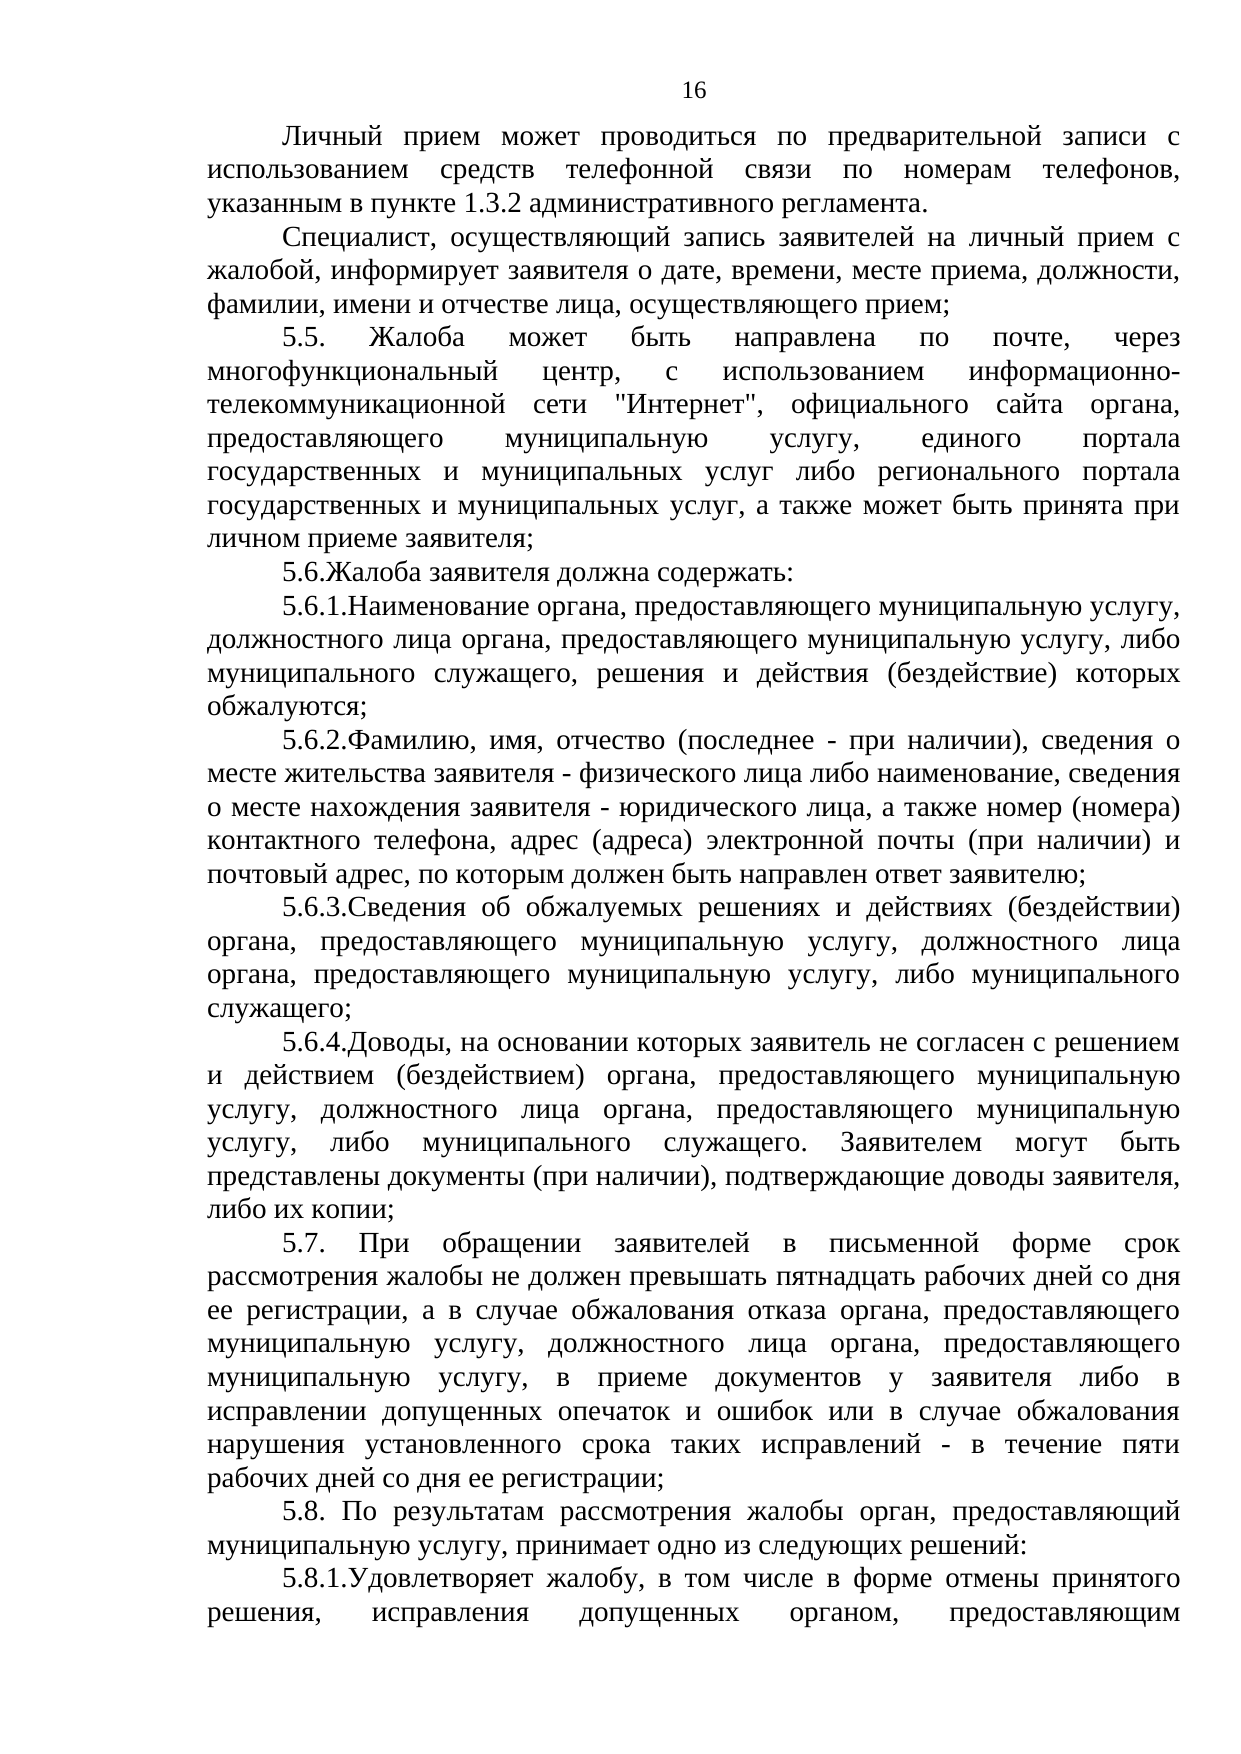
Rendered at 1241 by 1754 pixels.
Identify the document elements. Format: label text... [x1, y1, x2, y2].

text 5.7. При обращении заявителей в письменной форме срок рассмотрения жалобы не должен превышать пятнадцать рабочих дней со дня ее регистрации, а в случае обжалования отказа органа, предоставляющего муниципальную услугу, должностного лица органа, предоставляющего муниципальную услугу, в приеме документов у заявителя либо в исправлении допущенных опечаток и ошибок или в случае обжалования нарушения установленного срока таких исправлений - в течение пяти рабочих дней со дня ее регистрации; [207, 1225, 1181, 1493]
text 5.5. Жалоба может быть направлена по почте, через многофункциональный центр, с использованием информационно-телекоммуникационной сети "Интернет", официального сайта органа, предоставляющего муниципальную услугу, единого портала государственных и муниципальных услуг либо регионального портала государственных и муниципальных услуг, а также может быть принята при личном приеме заявителя; [207, 319, 1181, 554]
text Личный прием может проводиться по предварительной записи с использованием средств телефонной связи по номерам телефонов, указанным в пункте 1.3.2 административного регламента. [207, 118, 1181, 219]
text 5.6.2.Фамилию, имя, отчество (последнее - при наличии), сведения о месте жительства заявителя - физического лица либо наименование, сведения о месте нахождения заявителя - юридического лица, а также номер (номера) контактного телефона, адрес (адреса) электронной почты (при наличии) и почтовый адрес, по которым должен быть направлен ответ заявителю; [207, 722, 1181, 889]
text 5.6.Жалоба заявителя должна содержать: [207, 554, 1181, 588]
text 5.6.1.Наименование органа, предоставляющего муниципальную услугу, должностного лица органа, предоставляющего муниципальную услугу, либо муниципального служащего, решения и действия (бездействие) которых обжалуются; [207, 588, 1181, 722]
text 5.6.3.Сведения об обжалуемых решениях и действиях (бездействии) органа, предоставляющего муниципальную услугу, должностного лица органа, предоставляющего муниципальную услугу, либо муниципального служащего; [207, 889, 1181, 1024]
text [207, 1560, 1181, 1627]
text 5.8. По результатам рассмотрения жалобы орган, предоставляющий муниципальную услугу, принимает одно из следующих решений: [207, 1493, 1181, 1560]
text Специалист, осуществляющий запись заявителей на личный прием с жалобой, информирует заявителя о дате, времени, месте приема, должности, фамилии, имени и отчестве лица, осуществляющего прием; [207, 219, 1181, 319]
text 5.6.4.Доводы, на основании которых заявитель не согласен с решением и действием (бездействием) органа, предоставляющего муниципальную услугу, должностного лица органа, предоставляющего муниципальную услугу, либо муниципального служащего. Заявителем могут быть представлены документы (при наличии), подтверждающие доводы заявителя, либо их копии; [207, 1024, 1181, 1225]
